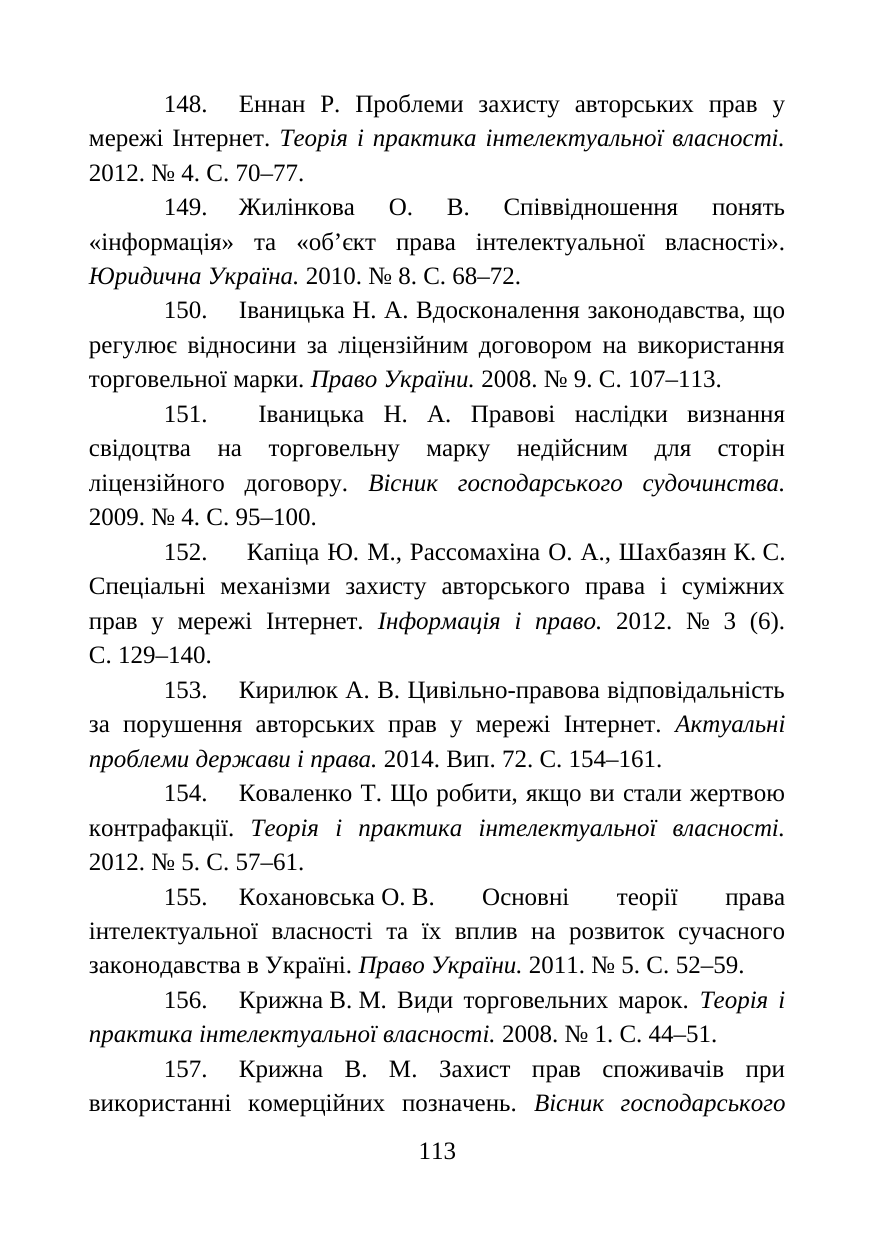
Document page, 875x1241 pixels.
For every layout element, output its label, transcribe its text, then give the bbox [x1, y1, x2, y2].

list Іваницька Н. А. Правові наслідки визнання свідоцтва на торговельну марку недійсним для сторін ліцензійного договору. Вісник господарського судочинства. 2009. № 4. С. 95–100. [89, 399, 785, 531]
list Коваленко Т. Що робити, якщо ви стали жертвою контрафакції. Теорія і практика інтелектуальної власності. 2012. № 5. С. 57–61. [89, 778, 785, 876]
list Капіца Ю. М., Рассомахіна О. А., Шахбазян К. С. Спеціальні механізми захисту авторського права і суміжних прав у мережі Інтернет. Інформація і право. 2012. № 3 (6). С. 129–140. [89, 537, 785, 669]
list Крижна В. М. Види торговельних марок. Теорія і практика інтелектуальної власності. 2008. № 1. С. 44–51. [89, 985, 785, 1048]
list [89, 1054, 785, 1117]
list Кирилюк А. В. Цивільно-правова відповідальність за порушення авторських прав у мережі Інтернет. Актуальні проблеми держави і права. 2014. Вип. 72. С. 154–161. [89, 675, 785, 772]
list Кохановська О. В. Основні теорії права інтелектуальної власності та їх вплив на розвиток сучасного законодавства в Україні. Право України. 2011. № 5. С. 52–59. [89, 882, 785, 979]
list Іваницька Н. А. Вдосконалення законодавства, що регулює відносини за ліцензійним договором на використання торговельної марки. Право України. 2008. № 9. С. 107–113. [89, 296, 785, 393]
list Жилінкова О. В. Співвідношення понять «інформація» та «об’єкт права інтелектуальної власності». Юридична Україна. 2010. № 8. С. 68–72. [89, 192, 785, 290]
list Еннан Р. Проблеми захисту авторських прав у мережі Інтернет. Теорія і практика інтелектуальної власності. 2012. № 4. С. 70–77. [89, 89, 785, 186]
